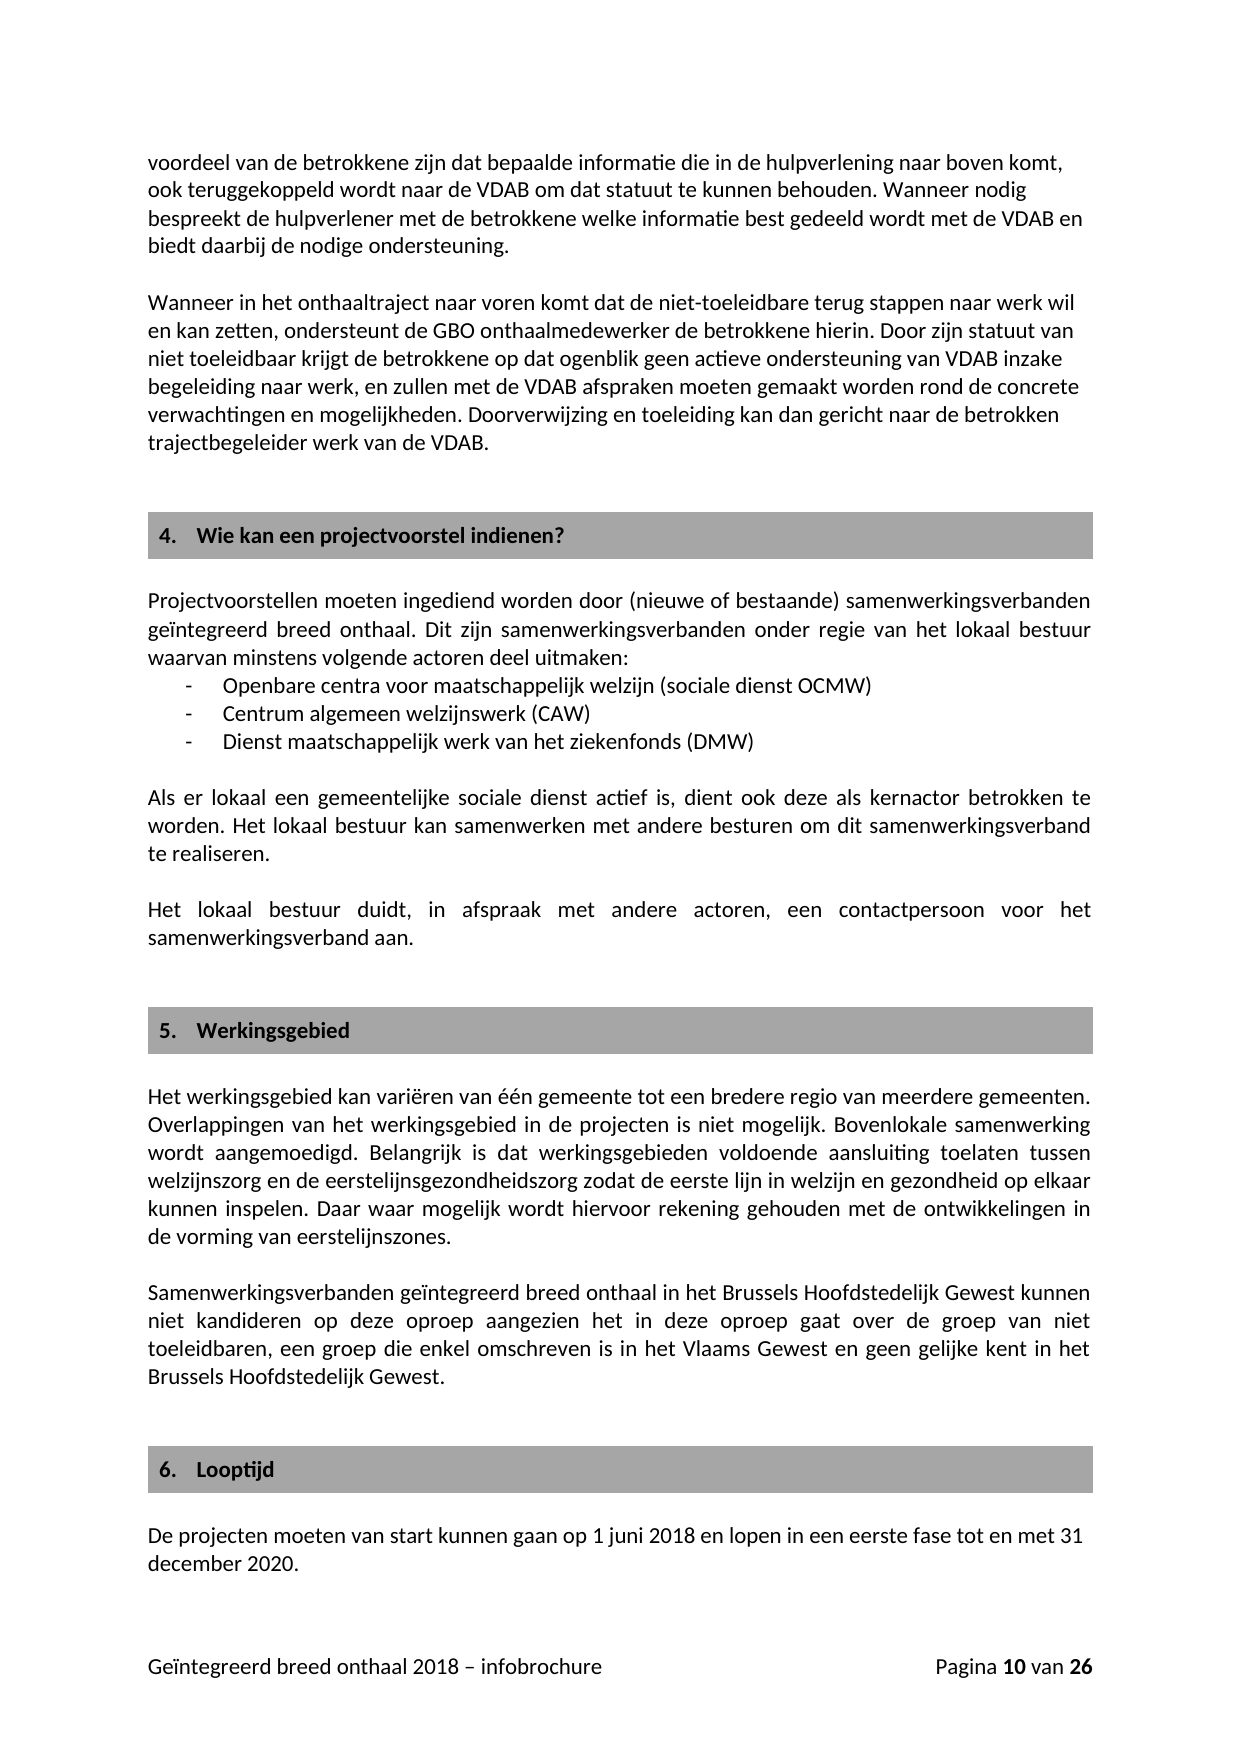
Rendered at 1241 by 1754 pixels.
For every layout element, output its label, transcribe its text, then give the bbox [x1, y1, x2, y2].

text Het lokaal bestuur duidt, in afspraak met andere actoren, een contactpersoon voor het samenwerkingsverband aan. [148, 895, 1093, 951]
text Als er lokaal een gemeentelijke sociale dienst actief is, dient ook deze als kernactor betrokken te worden. Het lokaal bestuur kan samenwerken met andere besturen om dit samenwerkingsverband te realiseren. [148, 783, 1093, 867]
list Openbare centra voor maatschappelijk welzijn (sociale dienst OCMW) [185, 671, 1093, 699]
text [148, 148, 1093, 260]
table_header Werkingsgebied [148, 1007, 1093, 1054]
text Samenwerkingsverbanden geïntegreerd breed onthaal in het Brussels Hoofdstedelijk Gewest kunnen niet kandideren op deze oproep aangezien het in deze oproep gaat over de groep van niet toeleidbaren, een groep die enkel omschreven is in het Vlaams Gewest en geen gelijke kent in het Brussels Hoofdstedelijk Gewest. [148, 1278, 1093, 1390]
list Centrum algemeen welzijnswerk (CAW) [185, 699, 1093, 727]
text Projectvoorstellen moeten ingediend worden door (nieuwe of bestaande) samenwerkingsverbanden geïntegreerd breed onthaal. Dit zijn samenwerkingsverbanden onder regie van het lokaal bestuur waarvan minstens volgende actoren deel uitmaken: [148, 587, 1093, 671]
text Wanneer in het onthaaltraject naar voren komt dat de niet-toeleidbare terug stappen naar werk wil en kan zetten, ondersteunt de GBO onthaalmedewerker de betrokkene hierin. Door zijn statuut van niet toeleidbaar krijgt de betrokkene op dat ogenblik geen actieve ondersteuning van VDAB inzake begeleiding naar werk, en zullen met de VDAB afspraken moeten gemaakt worden rond de concrete verwachtingen en mogelijkheden. Doorverwijzing en toeleiding kan dan gericht naar de betrokken trajectbegeleider werk van de VDAB. [148, 288, 1093, 456]
list Dienst maatschappelijk werk van het ziekenfonds (DMW) [185, 727, 1093, 755]
text Het werkingsgebied kan variëren van één gemeente tot een bredere regio van meerdere gemeenten. Overlappingen van het werkingsgebied in de projecten is niet mogelijk. Bovenlokale samenwerking wordt aangemoedigd. Belangrijk is dat werkingsgebieden voldoende aansluiting toelaten tussen welzijnszorg en de eerstelijnsgezondheidszorg zodat de eerste lijn in welzijn en gezondheid op elkaar kunnen inspelen. Daar waar mogelijk wordt hiervoor rekening gehouden met de ontwikkelingen in de vorming van eerstelijnszones. [148, 1082, 1093, 1250]
table_header Wie kan een projectvoorstel indienen? [148, 512, 1093, 559]
table_header Looptijd [148, 1446, 1093, 1493]
text De projecten moeten van start kunnen gaan op 1 juni 2018 en lopen in een eerste fase tot en met 31 december 2020. [148, 1521, 1093, 1577]
